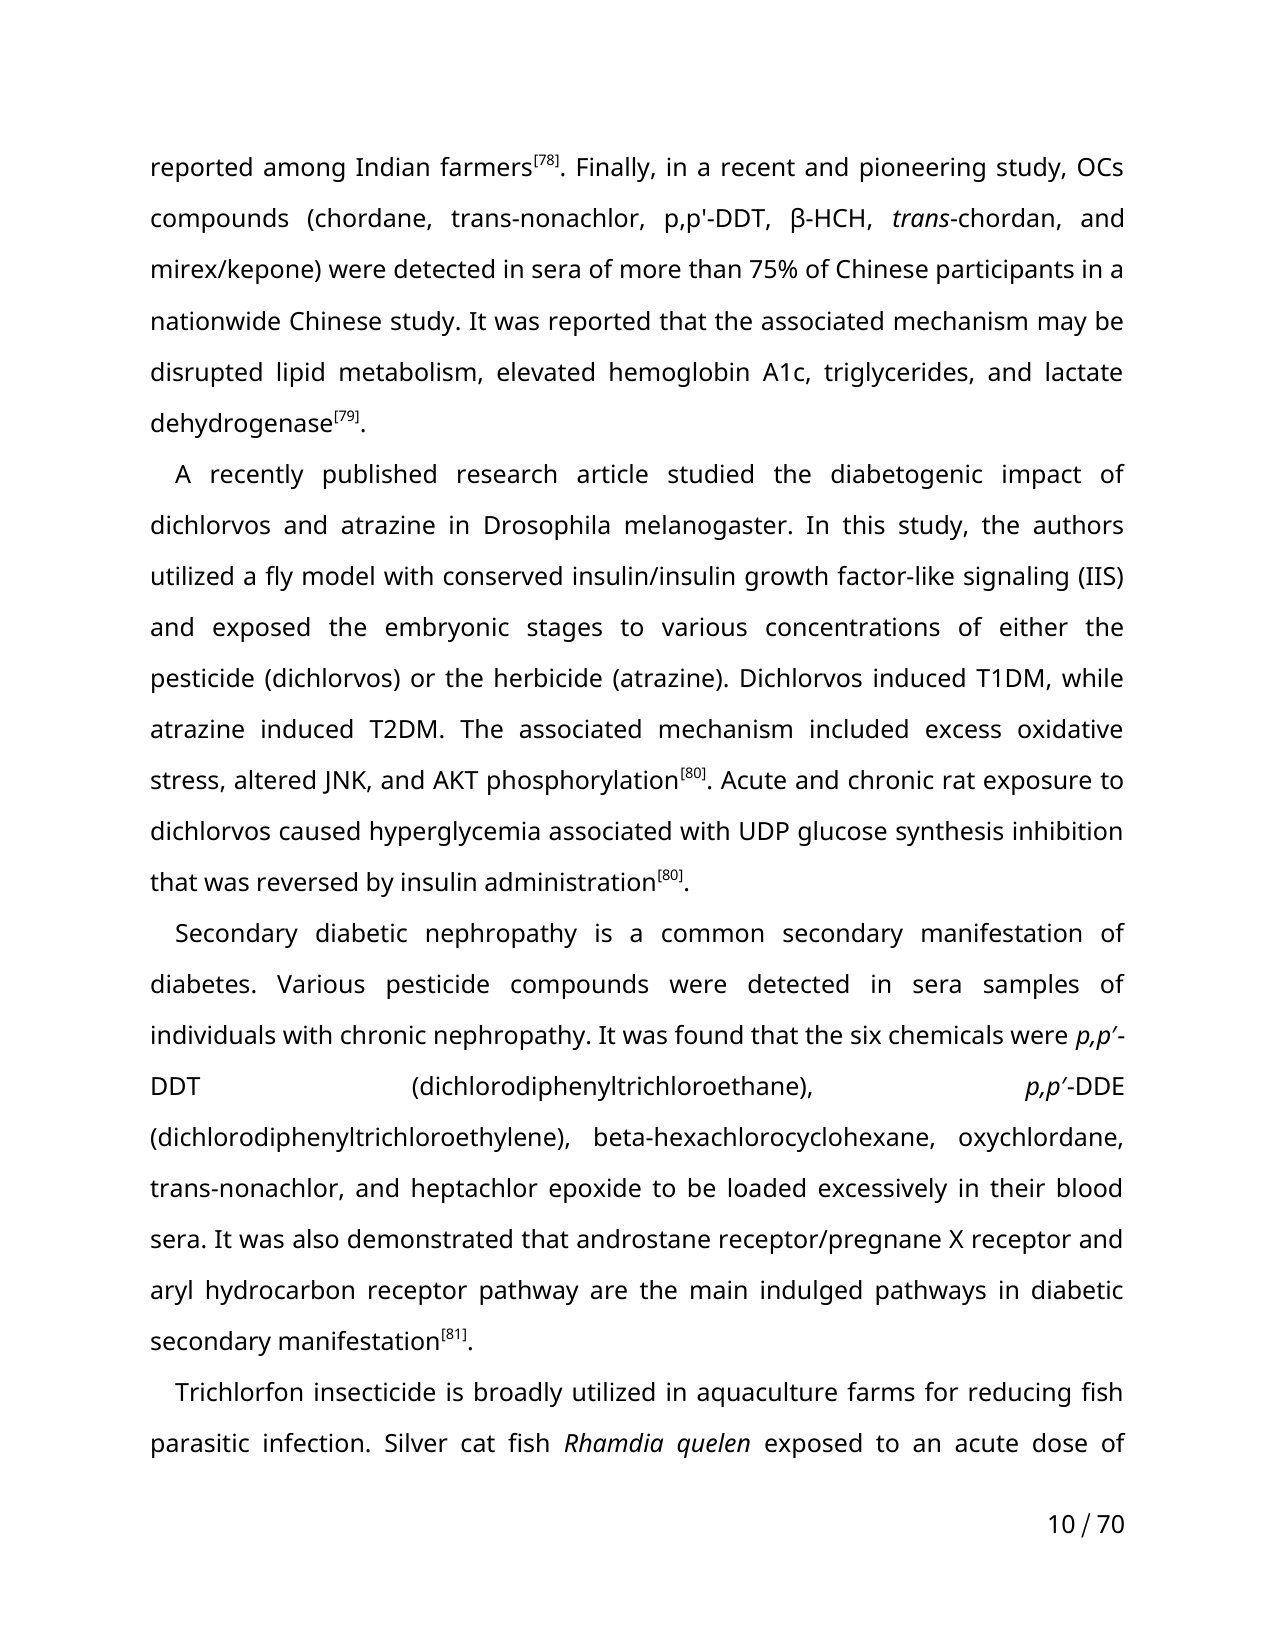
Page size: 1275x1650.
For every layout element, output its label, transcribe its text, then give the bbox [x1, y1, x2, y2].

text Secondary diabetic nephropathy is a common secondary manifestation of diabetes. Various pesticide compounds were detected in sera samples of individuals with chronic nephropathy. It was found that the six chemicals were p,p′-DDT (dichlorodiphenyltrichloroethane), p,p′-DDE (dichlorodiphenyltrichloroethylene), beta-hexachlorocyclohexane, oxychlordane, trans-nonachlor, and heptachlor epoxide to be loaded excessively in their blood sera. It was also demonstrated that androstane receptor/pregnane X receptor and aryl hydrocarbon receptor pathway are the main indulged pathways in diabetic secondary manifestation[81]. [150, 916, 1125, 1358]
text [150, 1375, 1125, 1460]
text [150, 150, 1125, 439]
text A recently published research article studied the diabetogenic impact of dichlorvos and atrazine in Drosophila melanogaster. In this study, the authors utilized a fly model with conserved insulin/insulin growth factor-like signaling (IIS) and exposed the embryonic stages to various concentrations of either the pesticide (dichlorvos) or the herbicide (atrazine). Dichlorvos induced T1DM, while atrazine induced T2DM. The associated mechanism included excess oxidative stress, altered JNK, and AKT phosphorylation[80]. Acute and chronic rat exposure to dichlorvos caused hyperglycemia associated with UDP glucose synthesis inhibition that was reversed by insulin administration[80]. [150, 456, 1125, 899]
